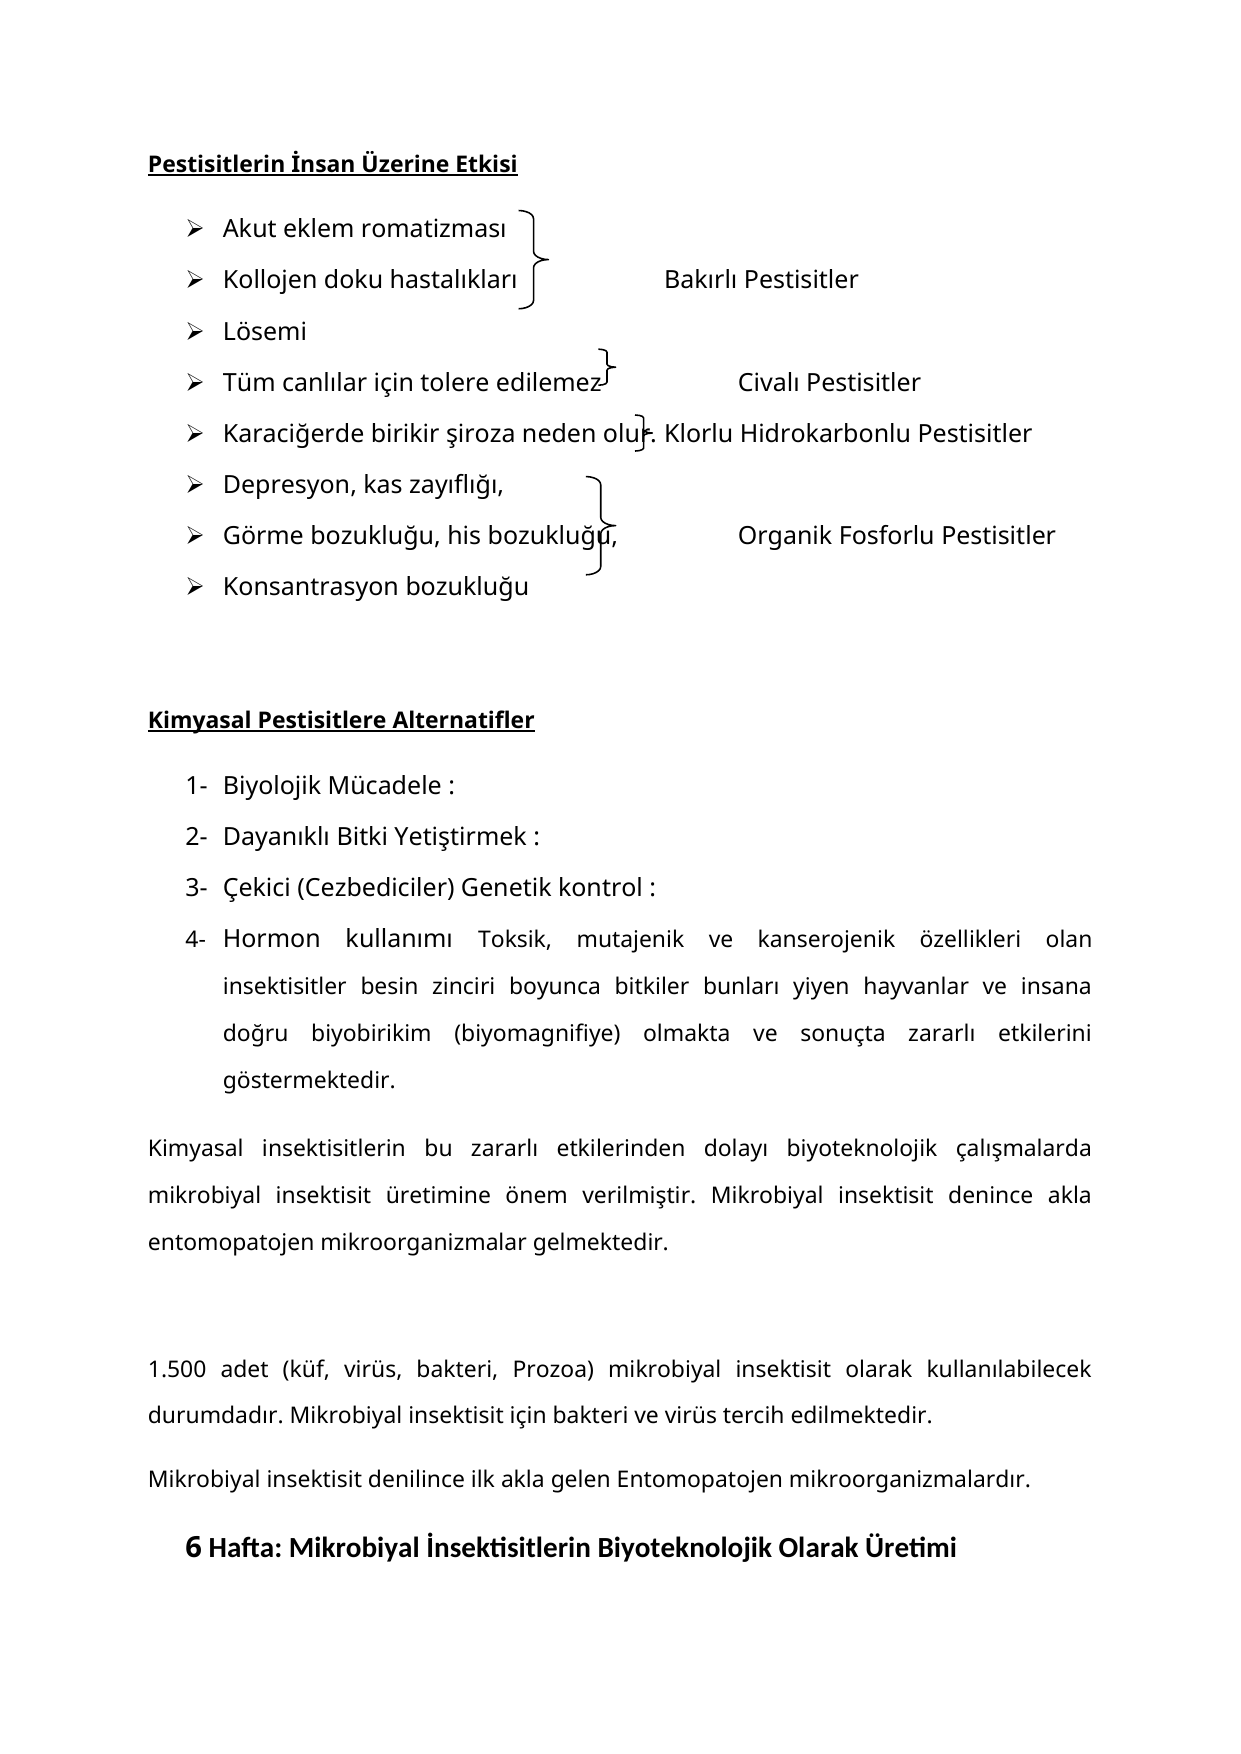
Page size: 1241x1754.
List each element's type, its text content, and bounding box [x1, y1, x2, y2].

list Tüm canlılar için tolere edilemez Civalı Pestisitler [185, 364, 1093, 398]
list Karaciğerde birikir şiroza neden olur. Klorlu Hidrokarbonlu Pestisitler [644, 415, 1093, 449]
text Kimyasal insektisitlerin bu zararlı etkilerinden dolayı biyoteknolojik çalışmalarda mikrobiyal insektisit üretimine önem verilmiştir. Mikrobiyal insektisit denince akla entomopatojen mikroorganizmalar gelmektedir. [148, 1132, 1093, 1257]
list Akut eklem romatizması [530, 211, 1093, 245]
list Hormon kullanımı Toksik, mutajenik ve kanserojenik özellikleri olan insektisitler besin zinciri boyunca bitkiler bunları yiyen hayvanlar ve insana doğru biyobirikim (biyomagnifiye) olmakta ve sonuçta zararlı etkilerini göstermektedir. [185, 921, 1093, 1095]
text 1.500 adet (küf, virüs, bakteri, Prozoa) mikrobiyal insektisit olarak kullanılabilecek durumdadır. Mikrobiyal insektisit için bakteri ve virüs tercih edilmektedir. [148, 1352, 1093, 1431]
list Lösemi [185, 313, 1093, 347]
list Karaciğerde birikir şiroza neden olur. Klorlu Hidrokarbonlu Pestisitler [185, 415, 642, 449]
list Akut eklem romatizması [185, 211, 532, 245]
list Kollojen doku hastalıkları Bakırlı Pestisitler [185, 262, 535, 296]
list Kollojen doku hastalıkları Bakırlı Pestisitler [535, 262, 1093, 296]
text Kimyasal Pestisitlere Alternatifler [148, 704, 1093, 735]
list Konsantrasyon bozukluğu [185, 568, 1093, 602]
text 6 Hafta: Mikrobiyal İnsektisitlerin Biyoteknolojik Olarak Üretimi [185, 1526, 1093, 1566]
list Çekici (Cezbediciler) Genetik kontrol : [185, 869, 1093, 903]
list Dayanıklı Bitki Yetiştirmek : [185, 818, 1093, 852]
list Görme bozukluğu, his bozukluğu, Organik Fosforlu Pestisitler [602, 517, 1093, 551]
text Mikrobiyal insektisit denilince ilk akla gelen Entomopatojen mikroorganizmalardır. [148, 1463, 1093, 1494]
text Pestisitlerin İnsan Üzerine Etkisi [148, 148, 1093, 179]
list Görme bozukluğu, his bozukluğu, Organik Fosforlu Pestisitler [185, 517, 607, 551]
list Depresyon, kas zayıflığı, [185, 466, 1093, 500]
list Biyolojik Mücadele : [185, 767, 1093, 801]
